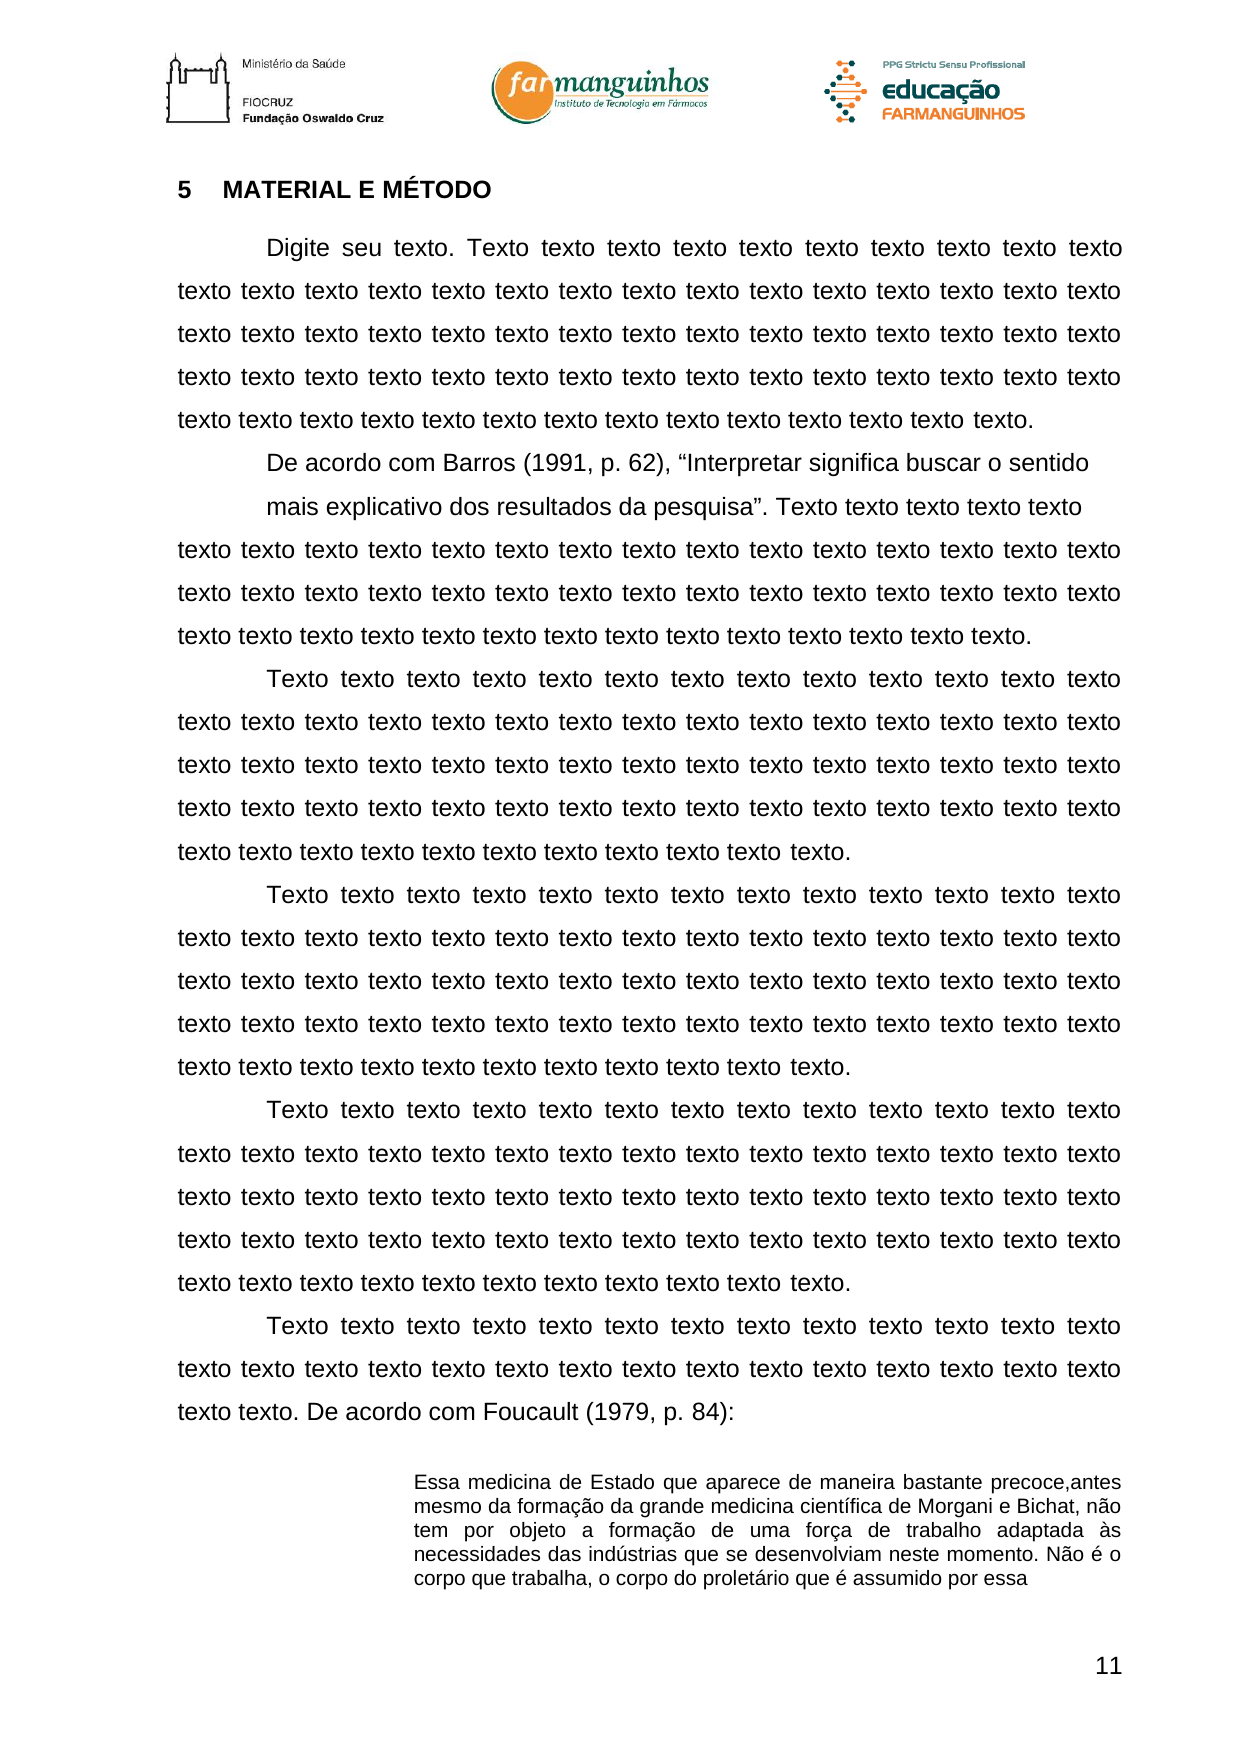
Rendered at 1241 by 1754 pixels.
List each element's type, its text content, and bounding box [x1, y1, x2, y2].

picture [166, 52, 718, 125]
text Texto texto texto texto texto texto texto texto texto texto texto texto texto texto texto texto texto texto texto texto texto texto texto texto texto texto texto texto texto texto texto texto texto texto texto texto texto texto texto texto texto texto texto texto texto texto texto texto texto texto texto texto texto texto texto texto texto texto texto texto texto texto texto texto texto texto texto texto texto. [177, 880, 1123, 1081]
text De acordo com Barros (1991, p. 62), “Interpretar significa buscar o sentido mais explicativo dos resultados da pesquisa”. Texto texto texto texto texto [266, 448, 1134, 520]
text Texto texto texto texto texto texto texto texto texto texto texto texto texto texto texto texto texto texto texto texto texto texto texto texto texto texto texto texto texto texto. De acordo com Foucault (1979, p. 84): [177, 1311, 1123, 1426]
picture [808, 40, 1053, 145]
text Texto texto texto texto texto texto texto texto texto texto texto texto texto texto texto texto texto texto texto texto texto texto texto texto texto texto texto texto texto texto texto texto texto texto texto texto texto texto texto texto texto texto texto texto texto texto texto texto texto texto texto texto texto texto texto texto texto texto texto texto texto texto texto texto texto texto texto texto texto. [177, 664, 1123, 865]
text Essa medicina de Estado que aparece de maneira bastante precoce,antes mesmo da formação da grande medicina científica de Morgani e Bichat, não tem por objeto a formação de uma força de trabalho adaptada às necessidades das indústrias que se desenvolviam neste momento. Não é o corpo que trabalha, o corpo do proletário que é assumido por essa [413, 1470, 1122, 1590]
text Digite seu texto. Texto texto texto texto texto texto texto texto texto texto texto texto texto texto texto texto texto texto texto texto texto texto texto texto texto texto texto texto texto texto texto texto texto texto texto texto texto texto texto texto texto texto texto texto texto texto texto texto texto texto texto texto texto texto texto texto texto texto texto texto texto texto texto texto texto texto texto texto texto. [177, 233, 1123, 434]
text texto texto texto texto texto texto texto texto texto texto texto texto texto texto texto texto texto texto texto texto texto texto texto texto texto texto texto texto texto texto texto texto texto texto texto texto texto texto texto texto texto texto texto texto. [177, 535, 1122, 650]
subtitle MATERIAL E MÉTODO [177, 175, 1134, 204]
text Texto texto texto texto texto texto texto texto texto texto texto texto texto texto texto texto texto texto texto texto texto texto texto texto texto texto texto texto texto texto texto texto texto texto texto texto texto texto texto texto texto texto texto texto texto texto texto texto texto texto texto texto texto texto texto texto texto texto texto texto texto texto texto texto texto texto texto texto texto. [177, 1095, 1123, 1297]
